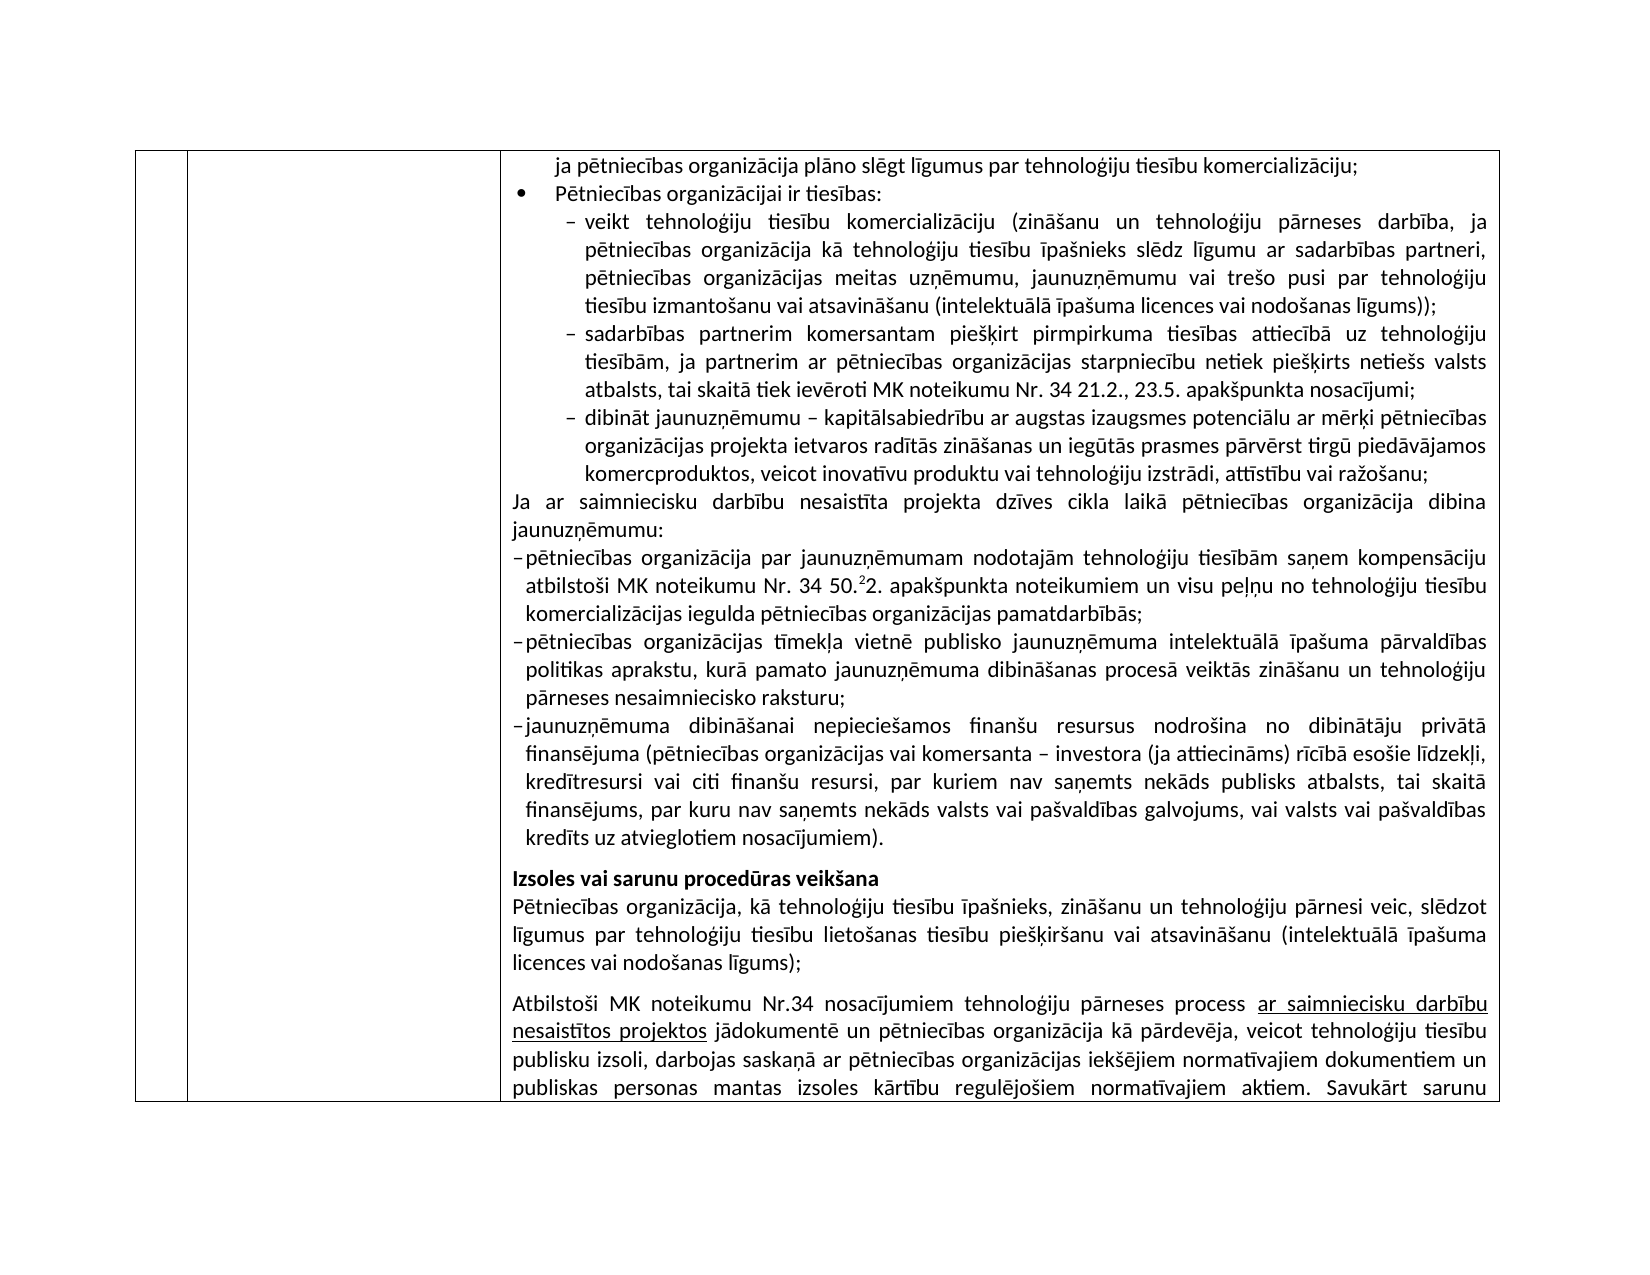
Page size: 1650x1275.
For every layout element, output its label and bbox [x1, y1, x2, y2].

table_cell [136, 151, 187, 1101]
table_cell [501, 151, 1499, 1101]
table_cell [188, 151, 500, 1101]
